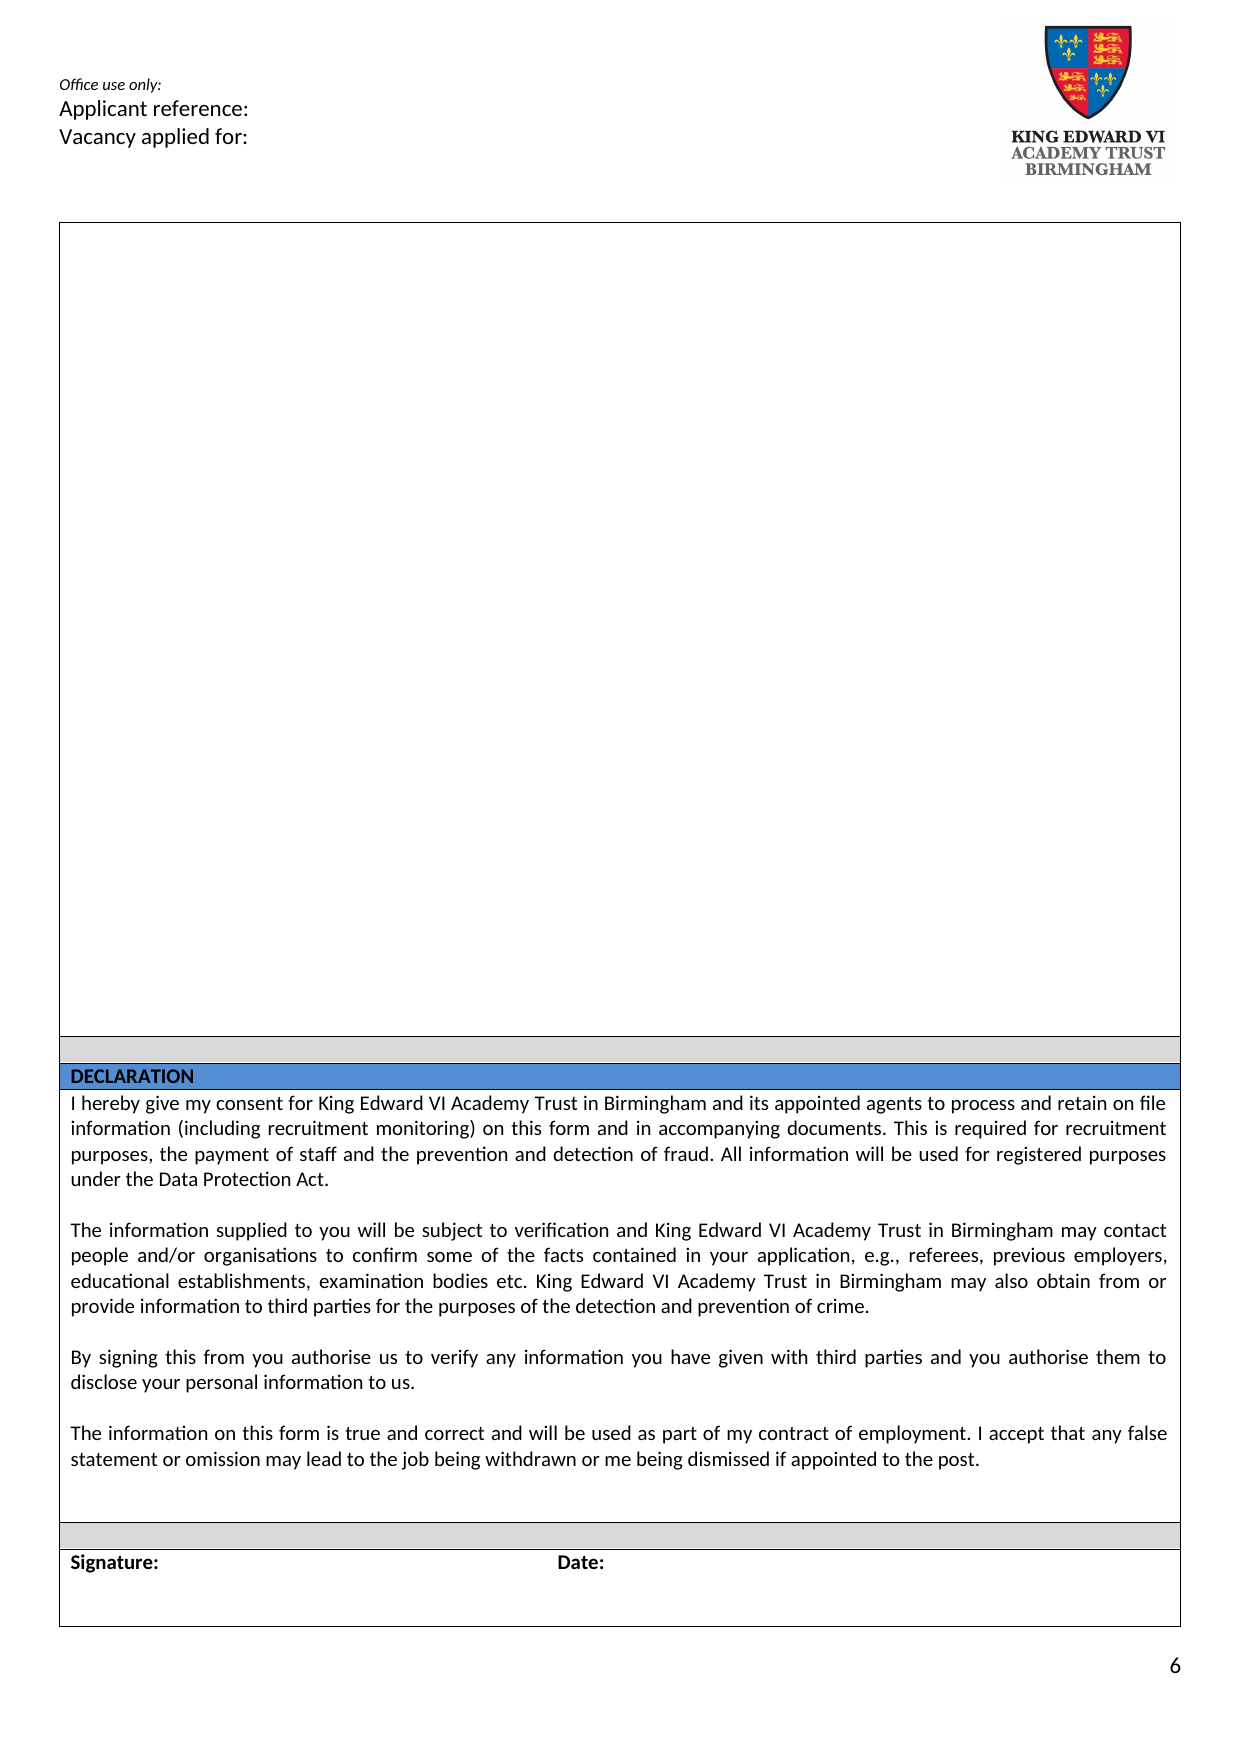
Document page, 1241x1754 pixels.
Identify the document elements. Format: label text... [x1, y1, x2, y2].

table_cell Signature: Date: [60, 1550, 1180, 1626]
table_cell [60, 223, 1180, 1036]
table_cell I hereby give my consent for King Edward VI Academy Trust in Birmingham and its appointed agents to process and retain on file information (including recruitment monitoring) on this form and in accompanying documents. This is required for recruitment purposes, the payment of staff and the prevention and detection of fraud. All information will be used for registered purposes under the Data Protection Act. The information supplied to you will be subject to verification and King Edward VI Academy Trust in Birmingham may contact people and/or organisations to confirm some of the facts contained in your application, e.g., referees, previous employers, educational establishments, examination bodies etc. King Edward VI Academy Trust in Birmingham may also obtain from or provide information to third parties for the purposes of the detection and prevention of crime. By signing this from you authorise us to verify any information you have given with third parties and you authorise them to disclose your personal information to us. The information on this form is true and correct and will be used as part of my contract of employment. I accept that any false statement or omission may lead to the job being withdrawn or me being dismissed if appointed to the post. [60, 1090, 1180, 1522]
table_cell [60, 1523, 1180, 1548]
picture [1003, 21, 1173, 180]
table_cell DECLARATION [60, 1064, 1180, 1089]
table_cell [60, 1037, 1180, 1062]
